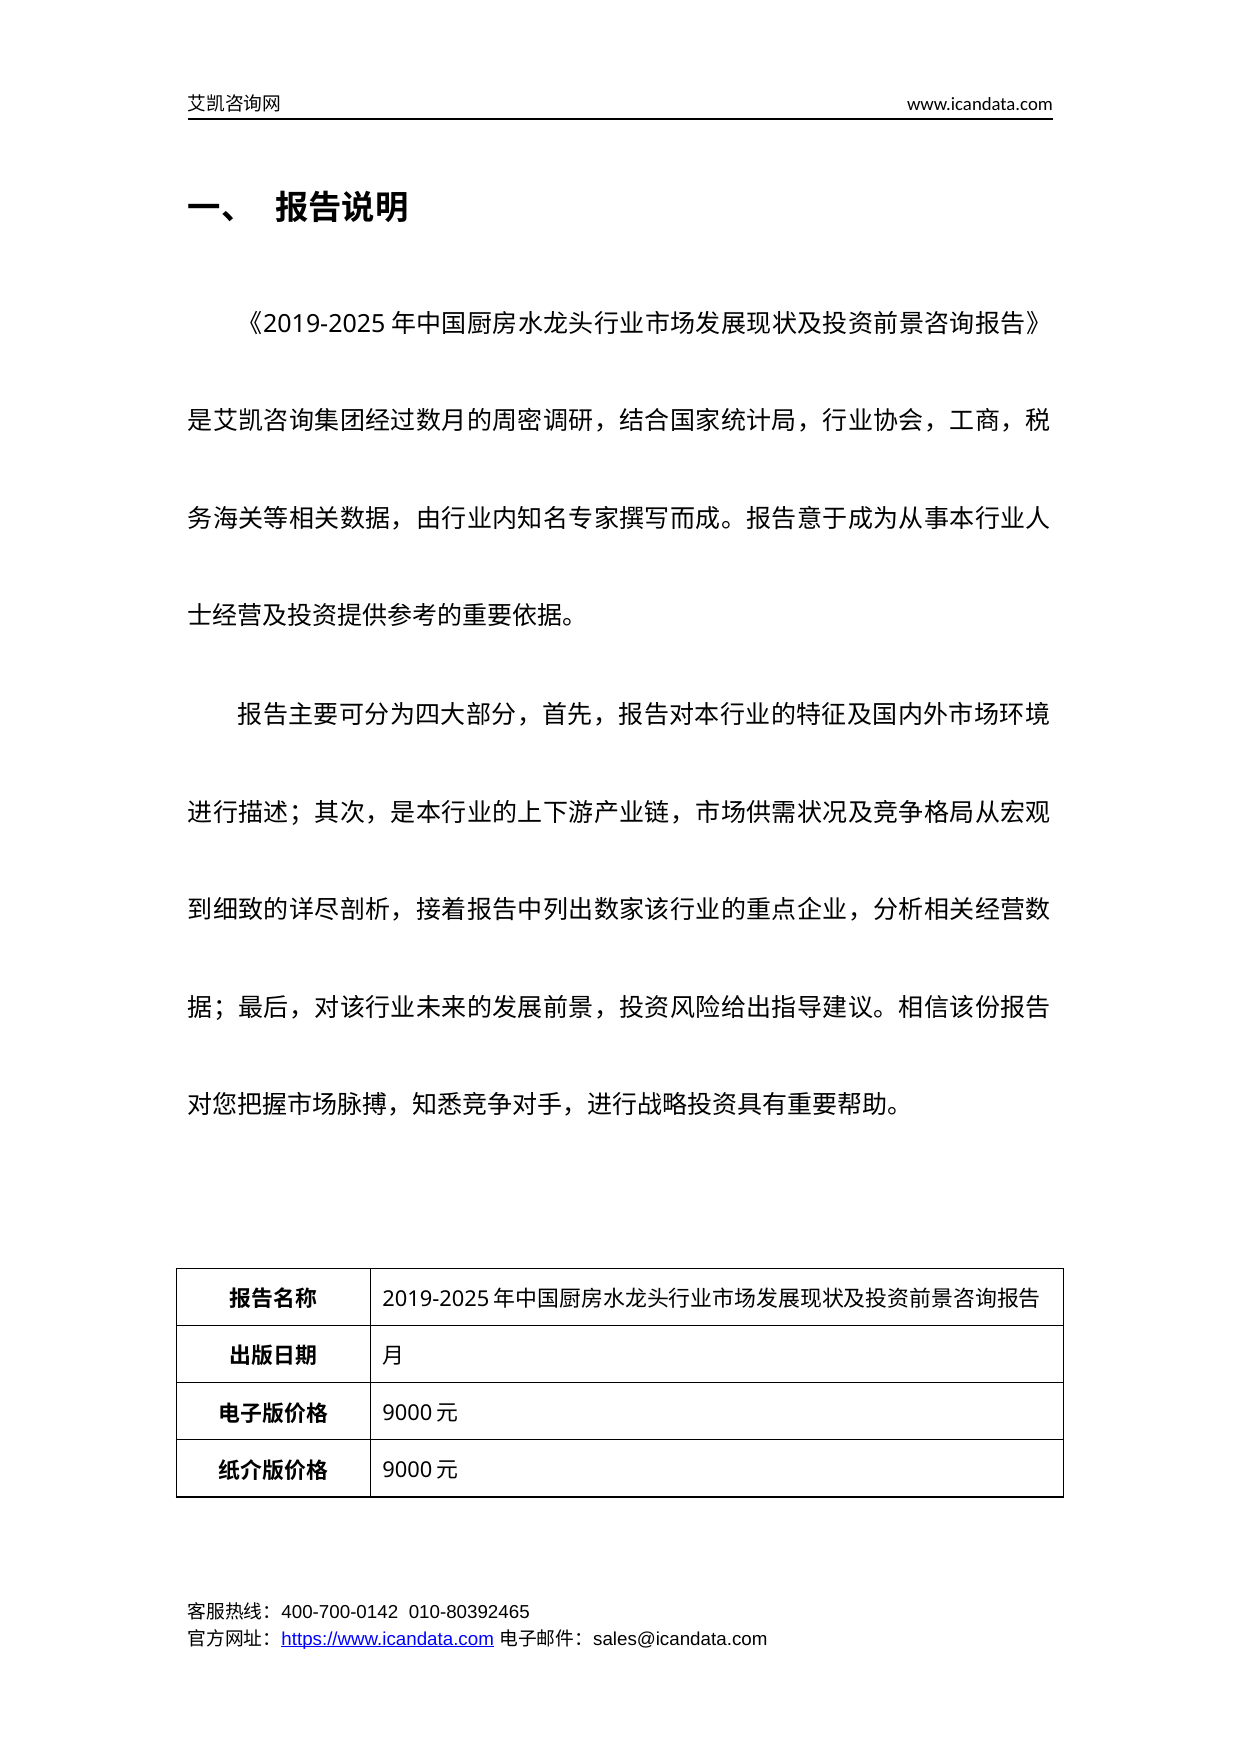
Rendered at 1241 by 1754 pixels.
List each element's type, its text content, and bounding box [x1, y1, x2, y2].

table_cell 纸介版价格 [177, 1440, 370, 1496]
table_cell 出版日期 [177, 1326, 370, 1382]
table_header 报告名称 [177, 1269, 370, 1325]
table_cell 月 [371, 1326, 1063, 1382]
subtitle 报告说明 [187, 172, 1053, 237]
table_cell 电子版价格 [177, 1383, 370, 1439]
text 《2019-2025年中国厨房水龙头行业市场发展现状及投资前景咨询报告》是艾凯咨询集团经过数月的周密调研，结合国家统计局，行业协会，工商，税务海关等相关数据，由行业内知名专家撰写而成。报告意于成为从事本行业人士经营及投资提供参考的重要依据。 [187, 289, 1053, 646]
table_cell 9000元 [371, 1383, 1063, 1439]
table_header 2019-2025年中国厨房水龙头行业市场发展现状及投资前景咨询报告 [371, 1269, 1063, 1325]
text 报告主要可分为四大部分，首先，报告对本行业的特征及国内外市场环境进行描述；其次，是本行业的上下游产业链，市场供需状况及竞争格局从宏观到细致的详尽剖析，接着报告中列出数家该行业的重点企业，分析相关经营数据；最后，对该行业未来的发展前景，投资风险给出指导建议。相信该份报告对您把握市场脉搏，知悉竞争对手，进行战略投资具有重要帮助。 [187, 681, 1053, 1136]
table_cell 9000元 [371, 1440, 1063, 1496]
